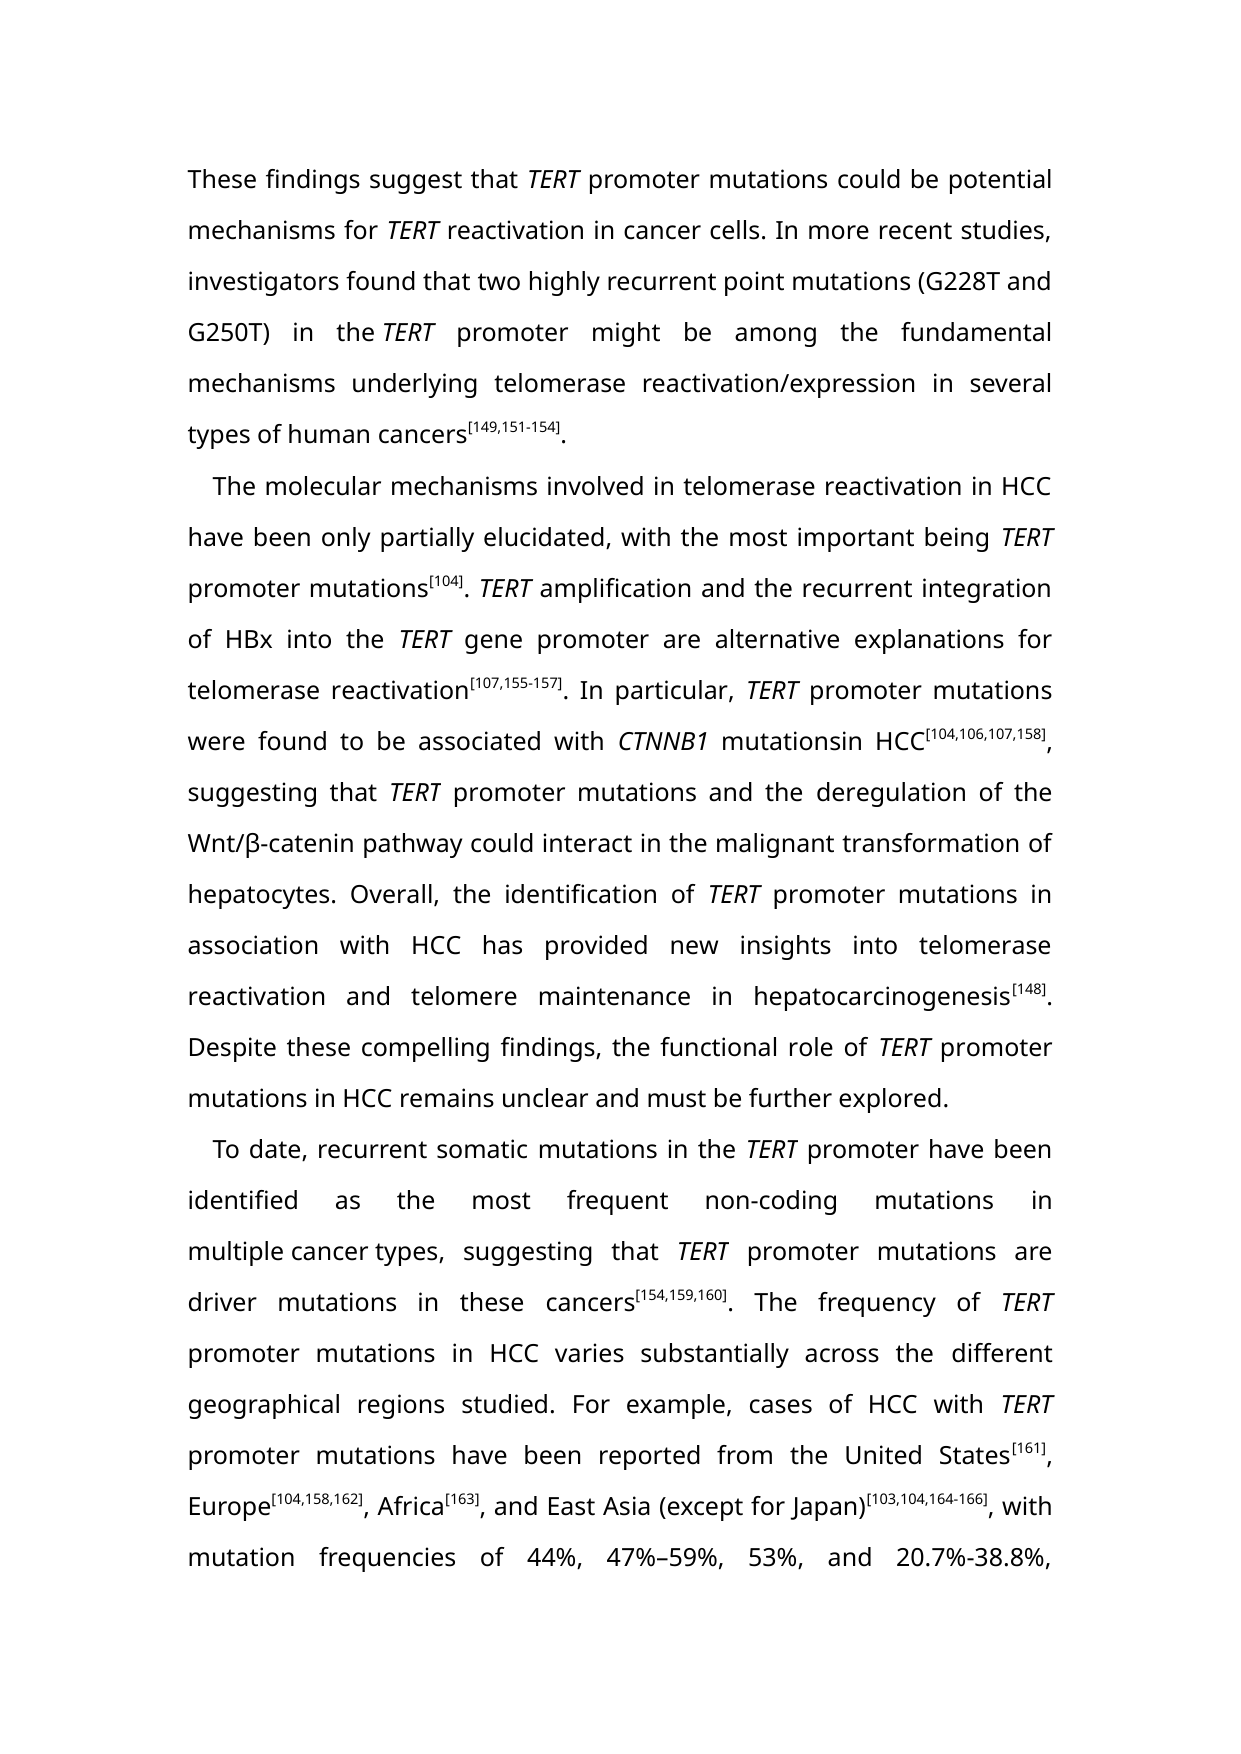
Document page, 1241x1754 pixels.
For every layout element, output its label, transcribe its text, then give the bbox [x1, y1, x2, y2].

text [187, 162, 1053, 451]
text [187, 1132, 1053, 1574]
text The molecular mechanisms involved in telomerase reactivation in HCC have been only partially elucidated, with the most important being TERT promoter mutations[104]. TERT amplification and the recurrent integration of HBx into the TERT gene promoter are alternative explanations for telomerase reactivation[107,155-157]. In particular, TERT promoter mutations were found to be associated with CTNNB1 mutationsin HCC[104,106,107,158], suggesting that TERT promoter mutations and the deregulation of the Wnt/β-catenin pathway could interact in the malignant transformation of hepatocytes. Overall, the identification of TERT promoter mutations in association with HCC has provided new insights into telomerase reactivation and telomere maintenance in hepatocarcinogenesis[148]. Despite these compelling findings, the functional role of TERT promoter mutations in HCC remains unclear and must be further explored. [187, 468, 1053, 834]
text The molecular mechanisms involved in telomerase reactivation in HCC have been only partially elucidated, with the most important being TERT promoter mutations[104]. TERT amplification and the recurrent integration of HBx into the TERT gene promoter are alternative explanations for telomerase reactivation[107,155-157]. In particular, TERT promoter mutations were found to be associated with CTNNB1 mutationsin HCC[104,106,107,158], suggesting that TERT promoter mutations and the deregulation of the Wnt/β-catenin pathway could interact in the malignant transformation of hepatocytes. Overall, the identification of TERT promoter mutations in association with HCC has provided new insights into telomerase reactivation and telomere maintenance in hepatocarcinogenesis[148]. Despite these compelling findings, the functional role of TERT promoter mutations in HCC remains unclear and must be further explored. [187, 835, 1053, 1115]
